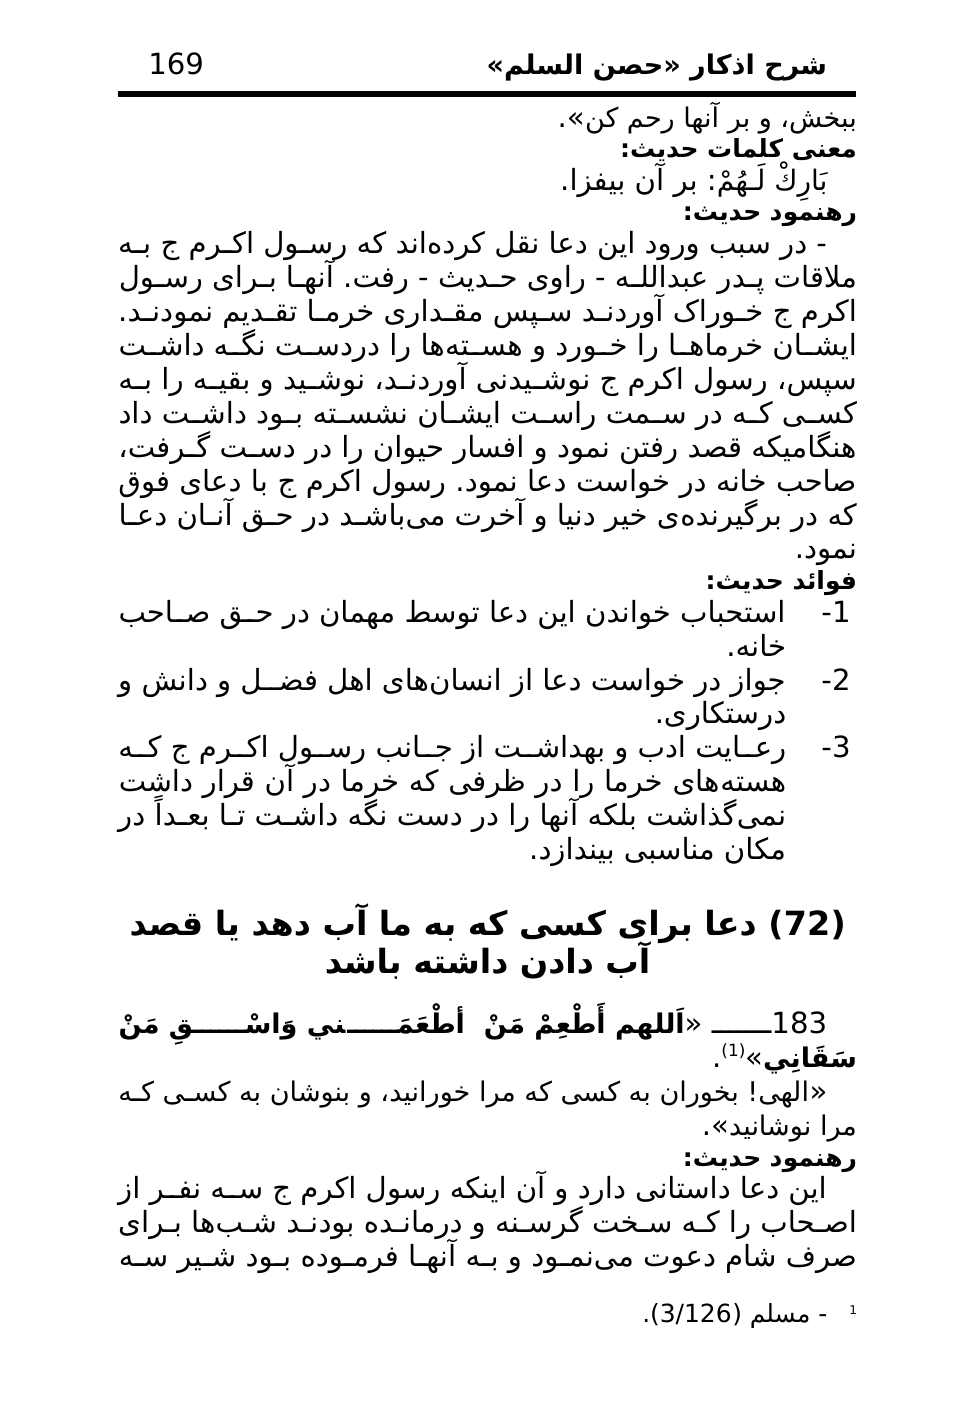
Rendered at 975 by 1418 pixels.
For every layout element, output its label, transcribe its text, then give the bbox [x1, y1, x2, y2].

text «الهى! بخوران به کسى که مرا خورانید، و بنوشان به کسى که مرا نوشانید». [118, 1075, 857, 1143]
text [118, 100, 857, 134]
list جواز در خواست دعا از انسان‌های اهل فضل و دانش و درستکاری. [118, 663, 821, 731]
text - در سبب ورود این دعا نقل کرده‌اند که رسول اکرم ج به ملاقات پدر عبدالله - راوی حدیث - رفت. آنها برای رسول اکرم ج خوراک آوردند سپس مقداری خرما تقدیم نمودند. ایشان خرماها را خورد و هسته‌ها را دردست نگه داشت سپس، رسول اکرم ج نوشیدنی آوردند، نوشید و بقیه را به کسی که در سمت راست ایشان نشسته بود داشت داد هنگامیکه قصد رفتن نمود و افسار حیوان را در دست گرفت، صاحب خانه در خواست دعا نمود. رسول اکرم ج با دعای فوق که در برگیرنده‌ی خیر دنیا و آخرت می‌باشد در حق آنان دعا نمود. [118, 226, 857, 566]
text رهنمود حدیث: [118, 197, 857, 226]
text معنی کلمات حدیث: [118, 134, 857, 163]
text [118, 1172, 857, 1274]
text رهنمود حدیث: [118, 1143, 857, 1172]
text 183ـ «اَللهم أَطْعِمْ مَنْ أطْعَمَني وَاسْقِ مَنْ سَقَانِي»(). [118, 1007, 857, 1075]
list استحباب خواندن این دعا توسط مهمان در حق صاحب خانه. [118, 595, 821, 663]
text (72) دعا برای کسی که به ما آب دهد یا قصد آب دادن داشته باشد [118, 904, 857, 982]
list رعایت ادب و بهداشت از جانب رسول اکرم ج که هسته‌های خرما را در ظرفی که خرما در آن قرار داشت نمی‌گذاشت بلکه آنها را در دست نگه داشت تا بعداً در مکان مناسبی بیندازد. [118, 731, 821, 867]
text بَارِكْ لَـهُمْ: بر آن بیفزا. [118, 163, 857, 197]
text فوائد حدیث: [118, 566, 857, 595]
